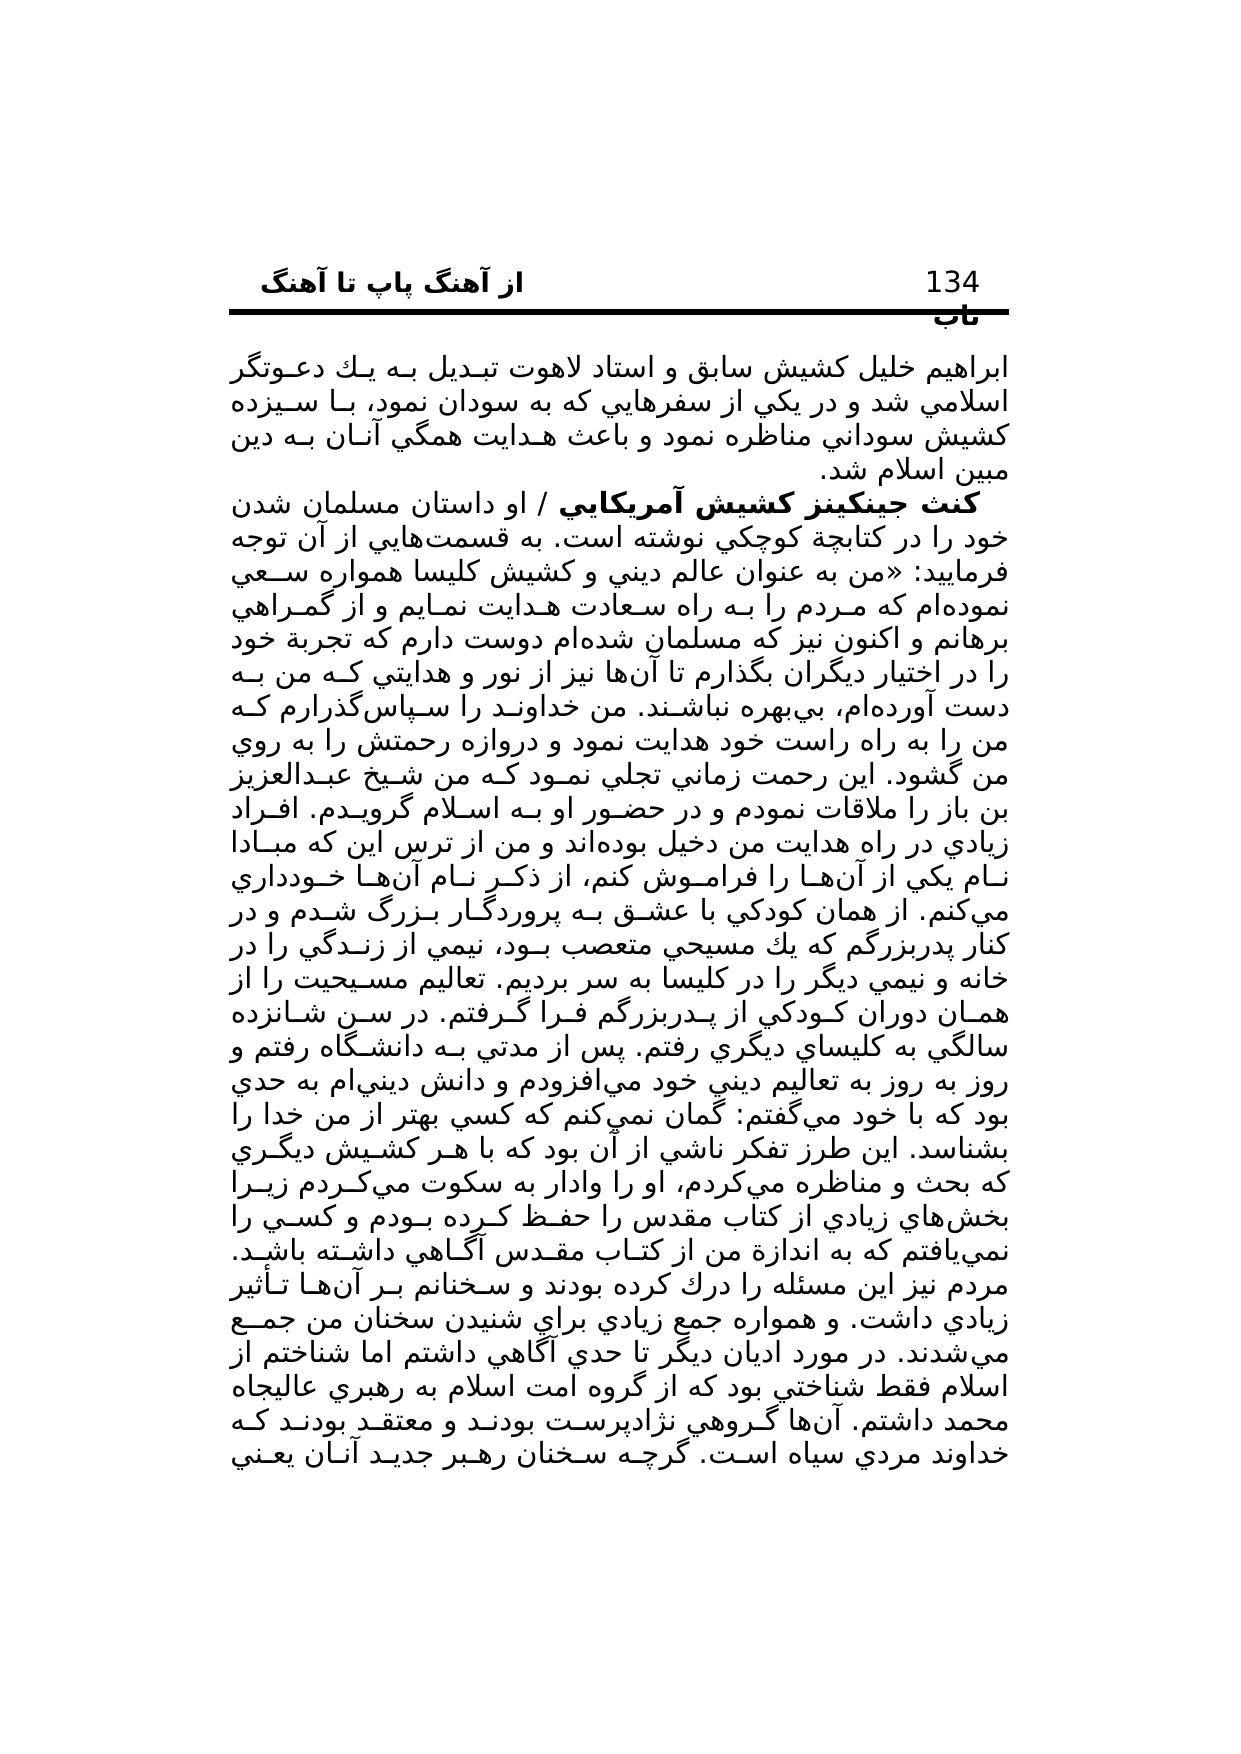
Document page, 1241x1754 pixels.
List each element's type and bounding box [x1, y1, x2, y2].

text [230, 350, 1010, 486]
text [230, 486, 1010, 1471]
